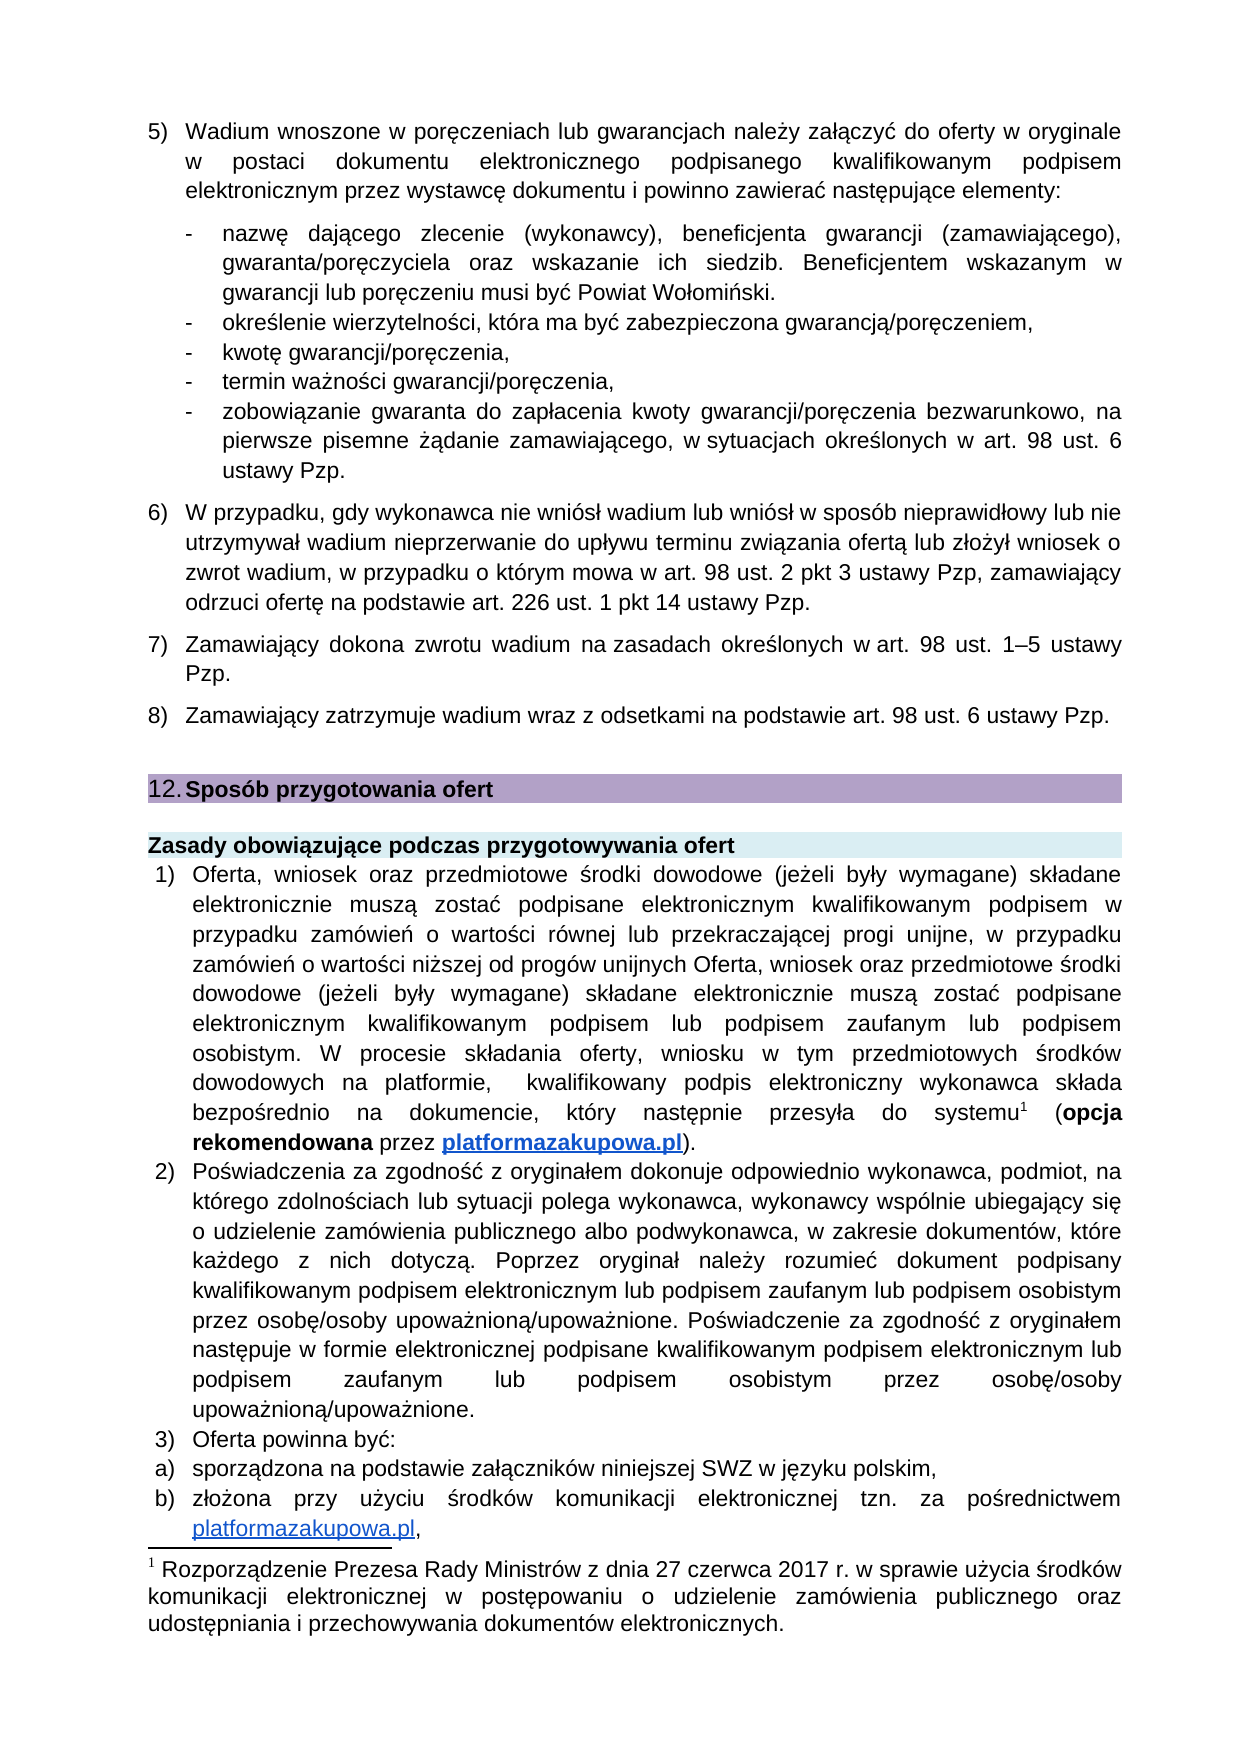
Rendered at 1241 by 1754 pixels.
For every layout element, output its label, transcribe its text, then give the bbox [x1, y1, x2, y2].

list złożona przy użyciu środków komunikacji elektronicznej tzn. za pośrednictwem platformazakupowa.pl, [154, 1485, 1122, 1541]
list Oferta powinna być: [154, 1426, 1122, 1452]
list zobowiązanie gwaranta do zapłacenia kwoty gwarancji/poręczenia bezwarunkowo, na pierwsze pisemne żądanie zamawiającego, w sytuacjach określonych w art. 98 ust. 6 ustawy Pzp. [185, 398, 1122, 483]
list Zamawiający zatrzymuje wadium wraz z odsetkami na podstawie art. 98 ust. 6 ustawy Pzp. [148, 702, 1122, 729]
list Poświadczenia za zgodność z oryginałem dokonuje odpowiednio wykonawca, podmiot, na którego zdolnościach lub sytuacji polega wykonawca, wykonawcy wspólnie ubiegający się o udzielenie zamówienia publicznego albo podwykonawca, w zakresie dokumentów, które każdego z nich dotyczą. Poprzez oryginał należy rozumieć dokument podpisany kwalifikowanym podpisem elektronicznym lub podpisem zaufanym lub podpisem osobistym przez osobę/osoby upoważnioną/upoważnione. Poświadczenie za zgodność z oryginałem następuje w formie elektronicznej podpisane kwalifikowanym podpisem elektronicznym lub podpisem zaufanym lub podpisem osobistym przez osobę/osoby upoważnioną/upoważnione. [154, 1158, 1122, 1422]
list Sposób przygotowania ofert [148, 774, 1122, 803]
list sporządzona na podstawie załączników niniejszej SWZ w języku polskim, [154, 1455, 1122, 1482]
list nazwę dającego zlecenie (wykonawcy), beneficjenta gwarancji (zamawiającego), gwaranta/poręczyciela oraz wskazanie ich siedzib. Beneficjentem wskazanym w gwarancji lub poręczeniu musi być Powiat Wołomiński. [185, 220, 1122, 305]
list Wadium wnoszone w poręczeniach lub gwarancjach należy załączyć do oferty w oryginale w postaci dokumentu elektronicznego podpisanego kwalifikowanym podpisem elektronicznym przez wystawcę dokumentu i powinno zawierać następujące elementy: [148, 118, 1122, 204]
list określenie wierzytelności, która ma być zabezpieczona gwarancją/poręczeniem, [185, 309, 1122, 335]
list Oferta, wniosek oraz przedmiotowe środki dowodowe (jeżeli były wymagane) składane elektronicznie muszą zostać podpisane elektronicznym kwalifikowanym podpisem w przypadku zamówień o wartości równej lub przekraczającej progi unijne, w przypadku zamówień o wartości niższej od progów unijnych Oferta, wniosek oraz przedmiotowe środki dowodowe (jeżeli były wymagane) składane elektronicznie muszą zostać podpisane elektronicznym kwalifikowanym podpisem lub podpisem zaufanym lub podpisem osobistym. W procesie składania oferty, wniosku w tym przedmiotowych środków dowodowych na platformie, kwalifikowany podpis elektroniczny wykonawca składa bezpośrednio na dokumencie, który następnie przesyła do systemu (opcja rekomendowana przez platformazakupowa.pl). [154, 861, 1122, 1155]
list termin ważności gwarancji/poręczenia, [185, 368, 1122, 394]
text Zasady obowiązujące podczas przygotowywania ofert [148, 832, 1122, 858]
list Zamawiający dokona zwrotu wadium na zasadach określonych w art. 98 ust. 1–5 ustawy Pzp. [148, 631, 1122, 687]
list W przypadku, gdy wykonawca nie wniósł wadium lub wniósł w sposób nieprawidłowy lub nie utrzymywał wadium nieprzerwanie do upływu terminu związania ofertą lub złożył wniosek o zwrot wadium, w przypadku o którym mowa w art. 98 ust. 2 pkt 3 ustawy Pzp, zamawiający odrzuci ofertę na podstawie art. 226 ust. 1 pkt 14 ustawy Pzp. [148, 499, 1122, 615]
list kwotę gwarancji/poręczenia, [185, 338, 1122, 365]
